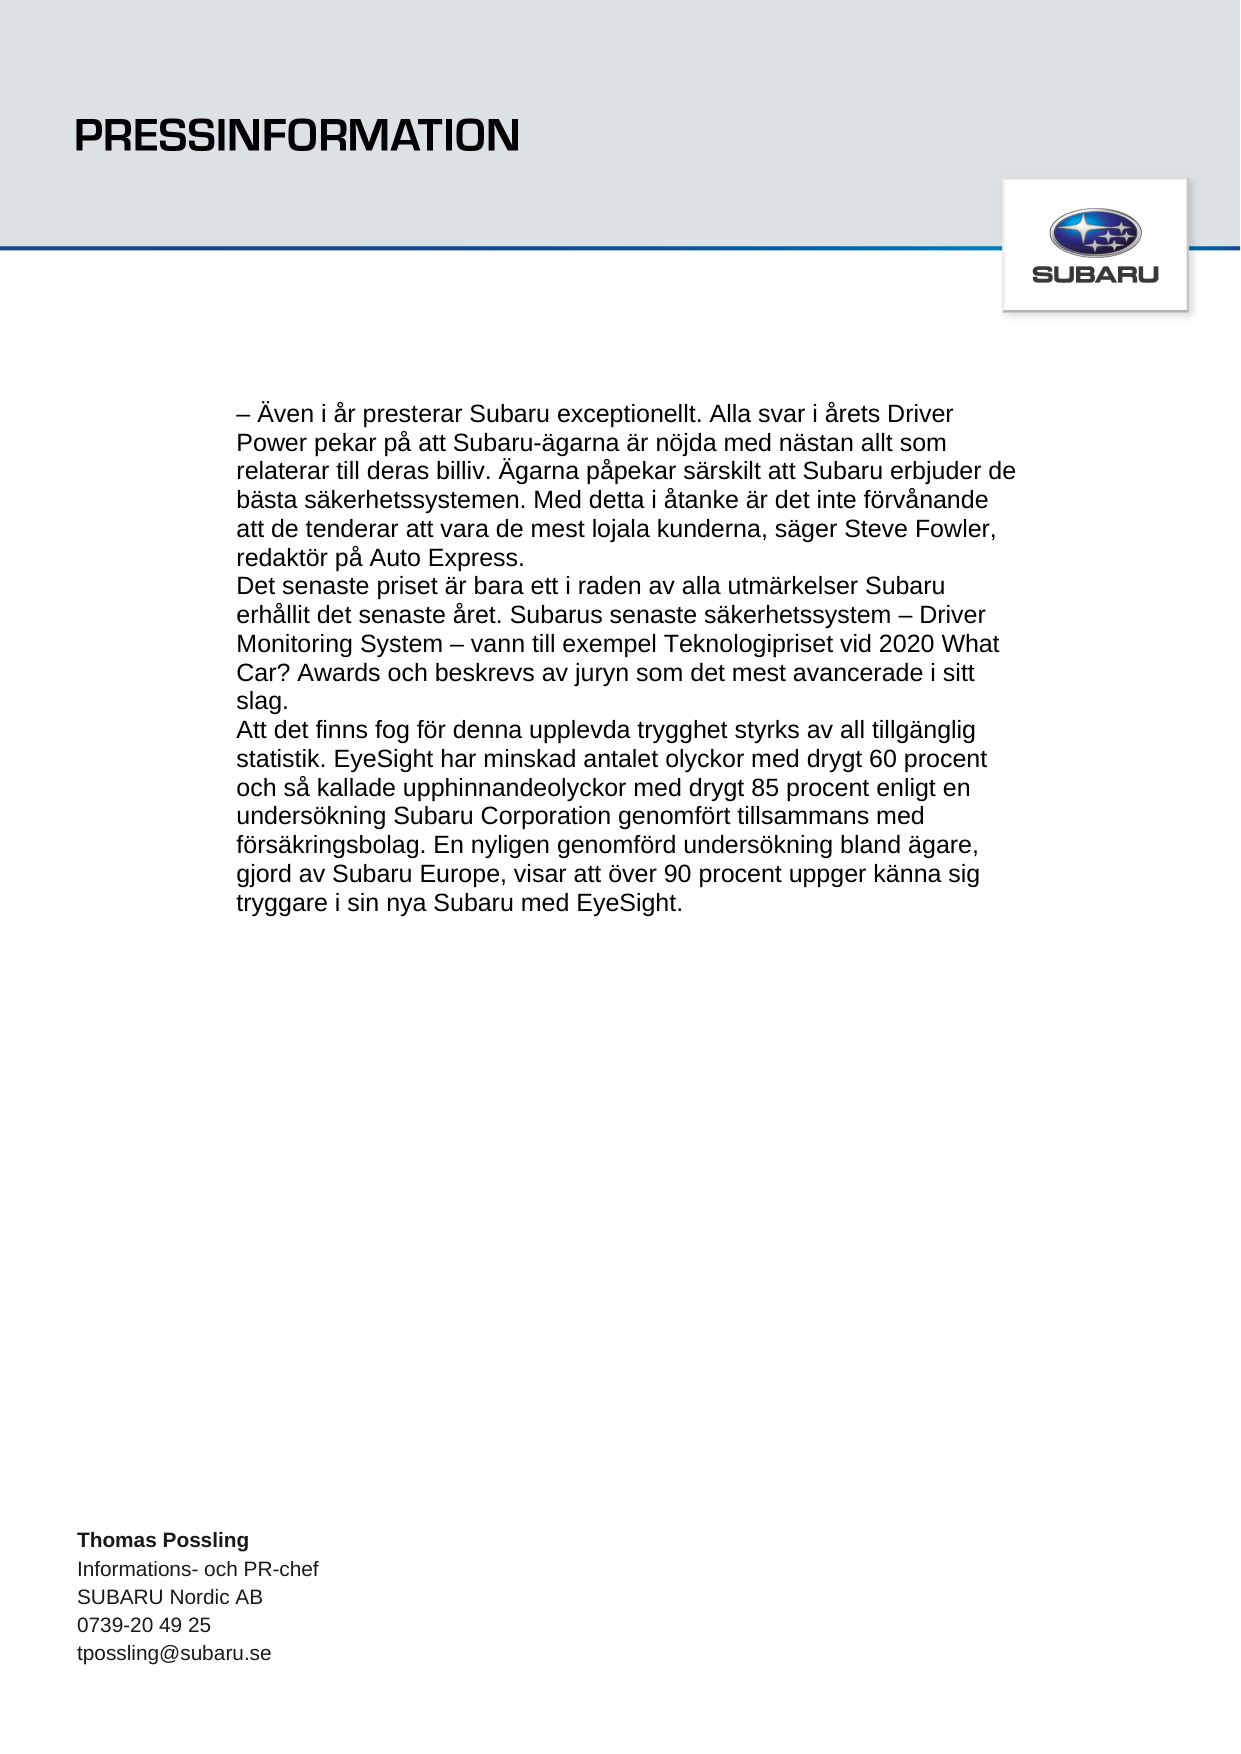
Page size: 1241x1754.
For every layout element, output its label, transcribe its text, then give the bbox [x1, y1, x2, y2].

text Det senaste priset är bara ett i raden av alla utmärkelser Subaru erhållit det senaste året. Subarus senaste säkerhetssystem – Driver Monitoring System – vann till exempel Teknologipriset vid 2020 What Car? Awards och beskrevs av juryn som det mest avancerade i sitt slag. [236, 571, 1019, 715]
text – Även i år presterar Subaru exceptionellt. Alla svar i årets Driver Power pekar på att Subaru-ägarna är nöjda med nästan allt som relaterar till deras billiv. Ägarna påpekar särskilt att Subaru erbjuder de bästa säkerhetssystemen. Med detta i åtanke är det inte förvånande att de tenderar att vara de mest lojala kunderna, säger Steve Fowler, redaktör på Auto Express. [236, 399, 1019, 571]
picture [0, 0, 1241, 324]
text Att det finns fog för denna upplevda trygghet styrks av all tillgänglig statistik. EyeSight har minskad antalet olyckor med drygt 60 procent och så kallade upphinnandeolyckor med drygt 85 procent enligt en undersökning Subaru Corporation genomfört tillsammans med försäkringsbolag. En nyligen genomförd undersökning bland ägare, gjord av Subaru Europe, visar att över 90 procent uppger känna sig tryggare i sin nya Subaru med EyeSight. [236, 715, 1019, 916]
